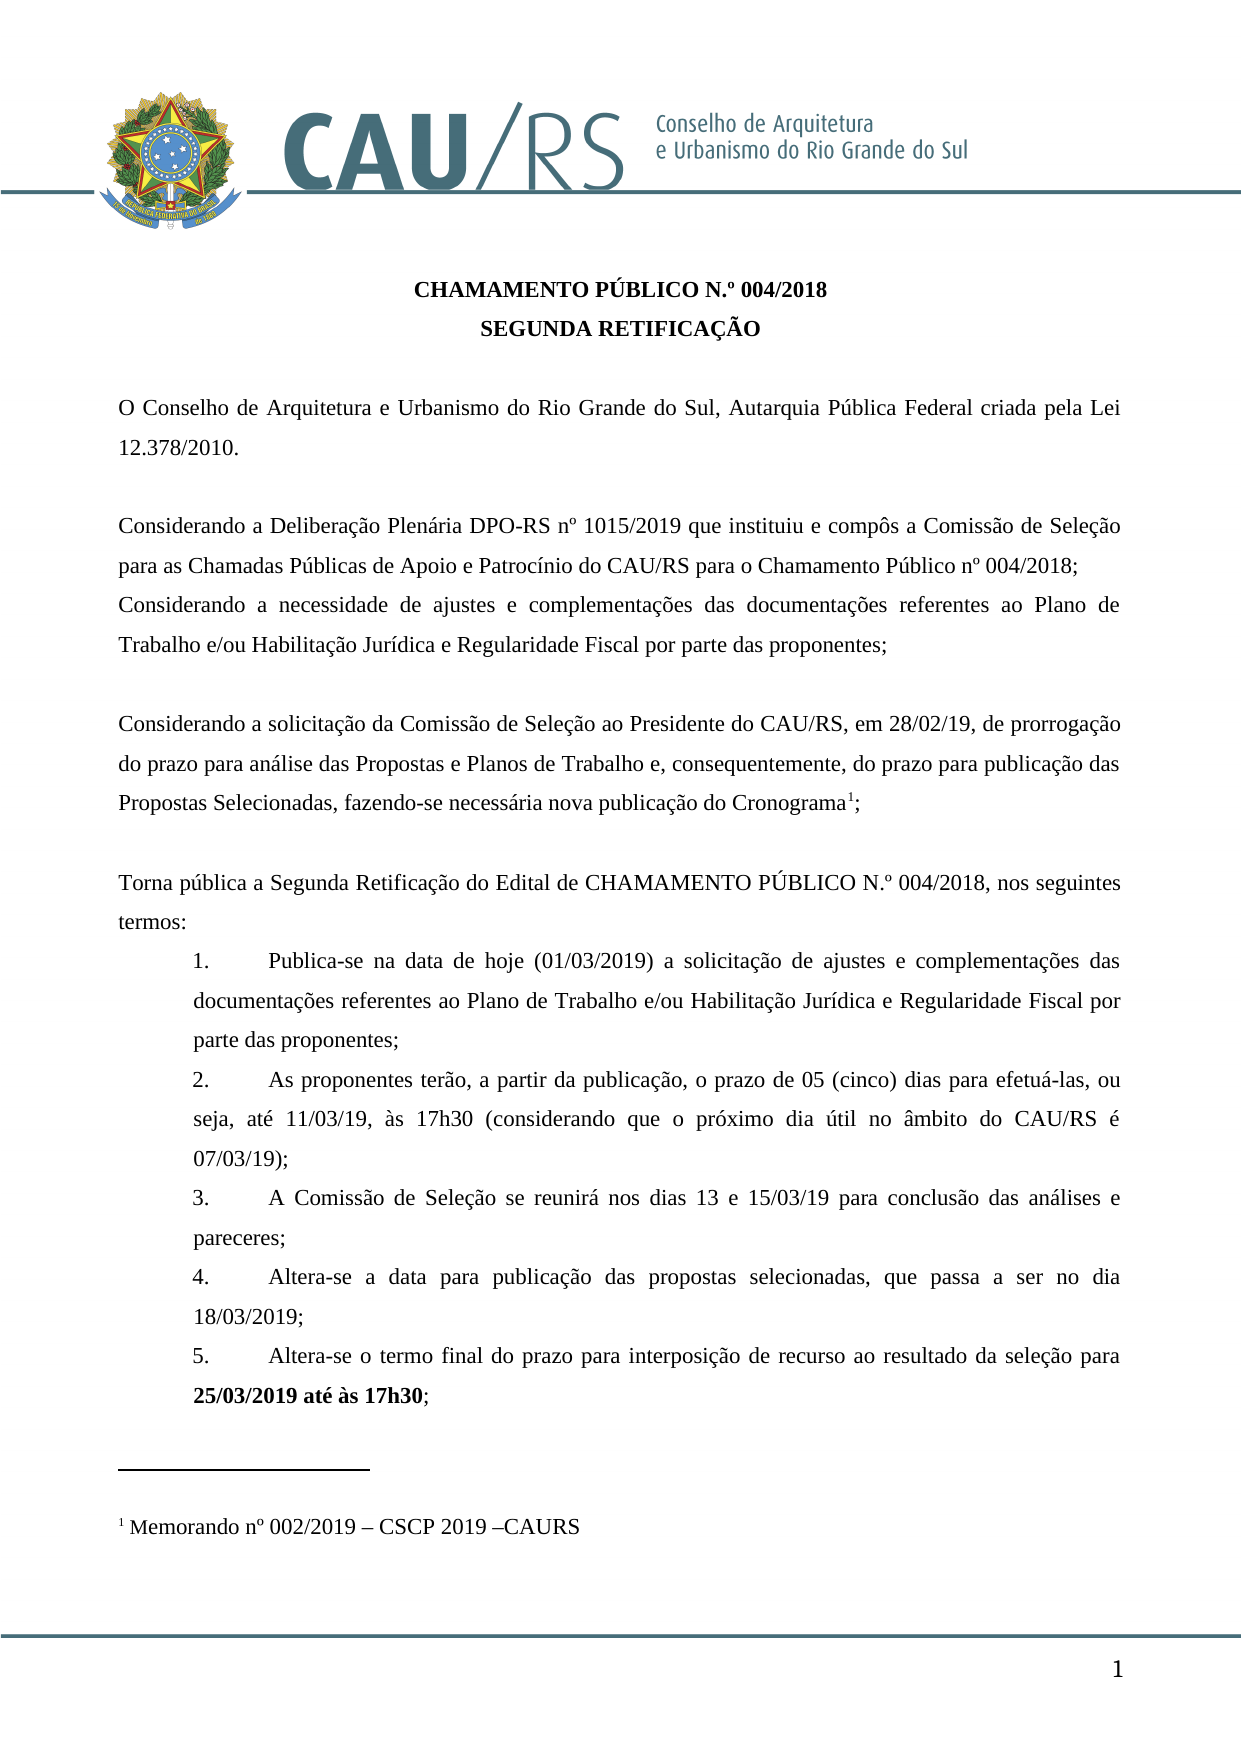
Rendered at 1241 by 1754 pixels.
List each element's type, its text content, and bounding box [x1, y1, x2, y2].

text O Conselho de Arquitetura e Urbanismo do Rio Grande do Sul, Autarquia Pública Federal criada pela Lei 12.378/2010. [118, 394, 1122, 460]
text Considerando a necessidade de ajustes e complementações das documentações referentes ao Plano de Trabalho e/ou Habilitação Jurídica e Regularidade Fiscal por parte das proponentes; [118, 592, 1122, 657]
text SEGUNDA RETIFICAÇÃO [118, 315, 1123, 342]
list Altera-se a data para publicação das propostas selecionadas, que passa a ser no dia 18/03/2019; [192, 1263, 1122, 1329]
list Altera-se o termo final do prazo para interposição de recurso ao resultado da seleção para 25/03/2019 até às 17h30; [192, 1342, 1122, 1408]
text Considerando a solicitação da Comissão de Seleção ao Presidente do CAU/RS, em 28/02/19, de prorrogação do prazo para análise das Propostas e Planos de Trabalho e, consequentemente, do prazo para publicação das Propostas Selecionadas, fazendo-se necessária nova publicação do Cronograma; [118, 710, 1122, 816]
list Publica-se na data de hoje (01/03/2019) a solicitação de ajustes e complementações das documentações referentes ao Plano de Trabalho e/ou Habilitação Jurídica e Regularidade Fiscal por parte das proponentes; [192, 947, 1122, 1053]
list As proponentes terão, a partir da publicação, o prazo de 05 (cinco) dias para efetuá-las, ou seja, até 11/03/19, às 17h30 (considerando que o próximo dia útil no âmbito do CAU/RS é 07/03/19); [192, 1066, 1122, 1171]
text Considerando a Deliberação Plenária DPO-RS nº 1015/2019 que instituiu e compôs a Comissão de Seleção para as Chamadas Públicas de Apoio e Patrocínio do CAU/RS para o Chamamento Público nº 004/2018; [118, 513, 1122, 578]
picture [0, 15, 1241, 1638]
text Torna pública a Segunda Retificação do Edital de CHAMAMENTO PÚBLICO N.º 004/2018, nos seguintes termos: [118, 868, 1122, 934]
list A Comissão de Seleção se reunirá nos dias 13 e 15/03/19 para conclusão das análises e pareceres; [192, 1184, 1122, 1250]
text CHAMAMENTO PÚBLICO N.º 004/2018 [118, 276, 1123, 302]
